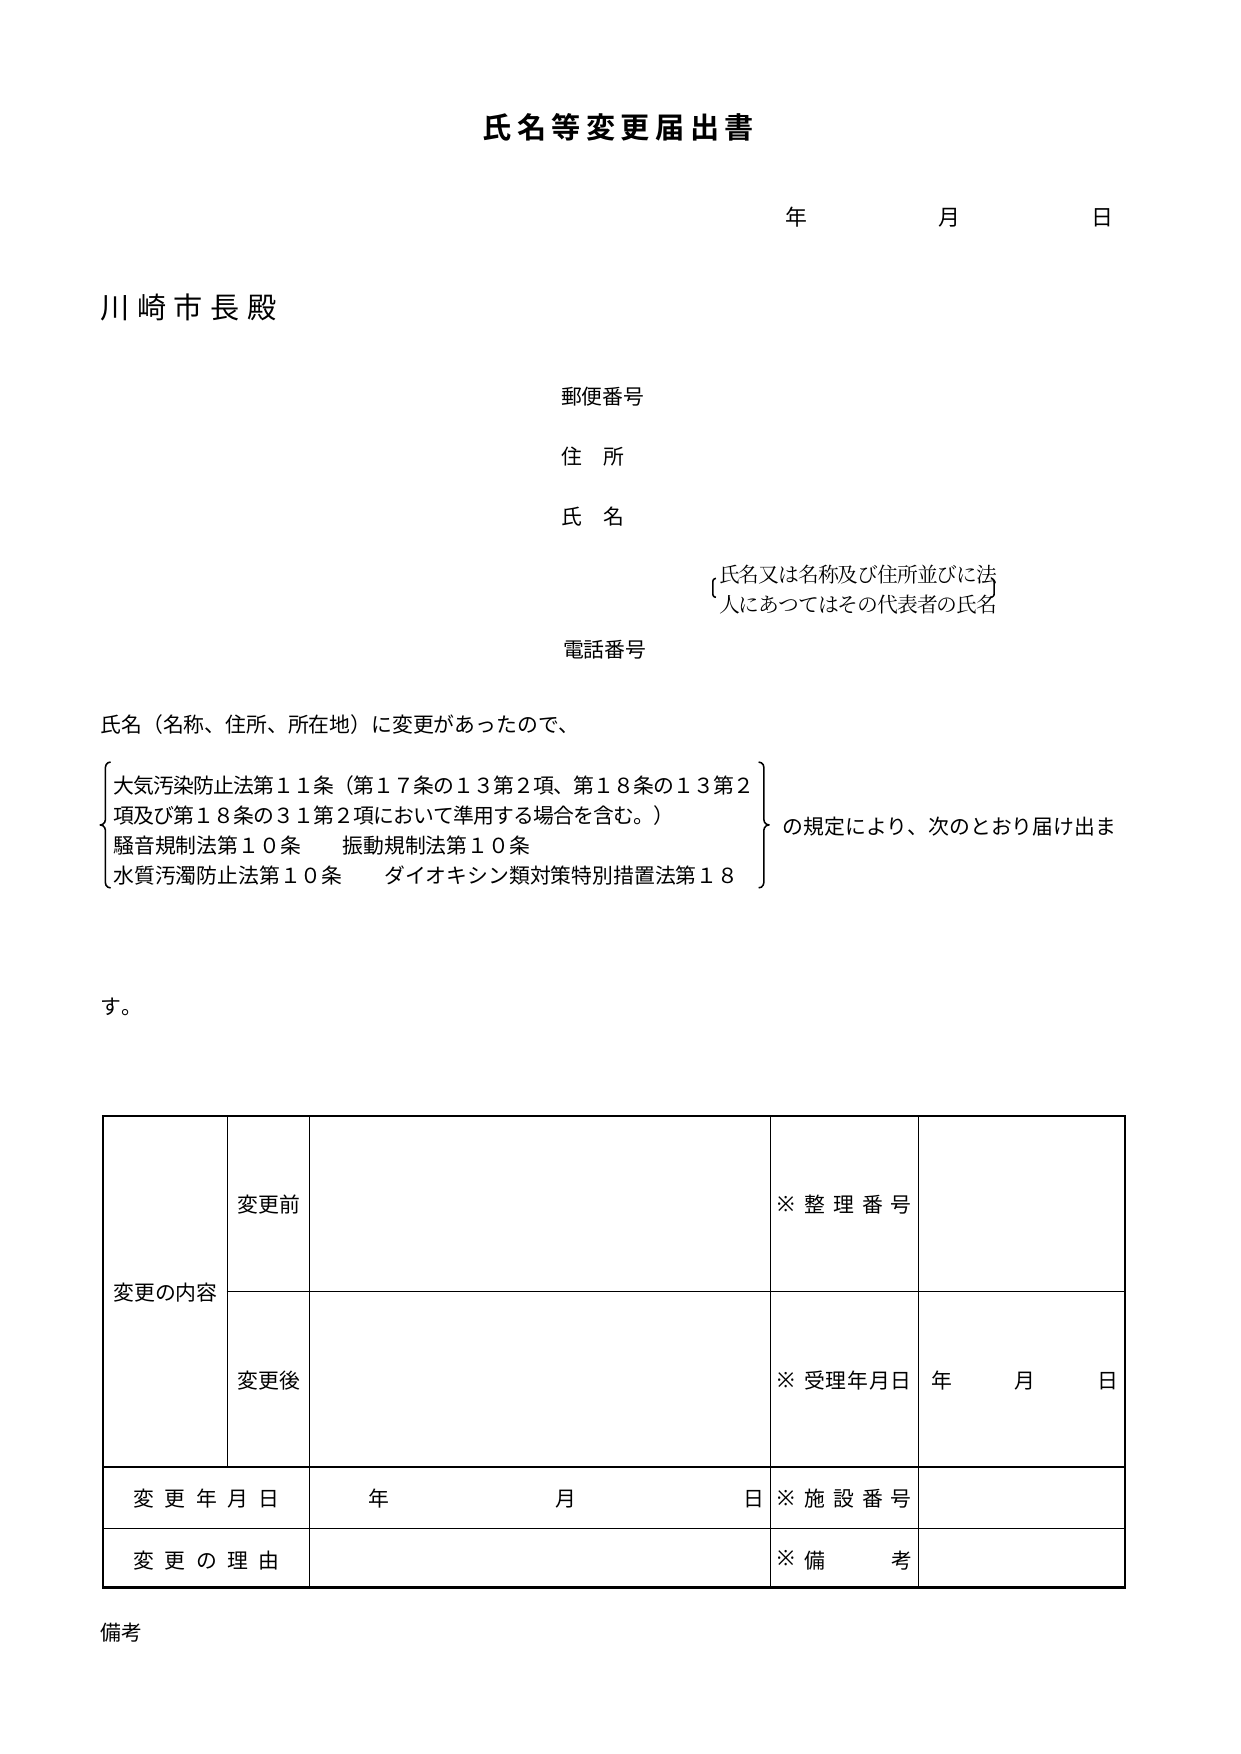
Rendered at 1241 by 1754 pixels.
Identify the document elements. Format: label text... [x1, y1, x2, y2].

table_cell 変更年月日 [104, 1468, 309, 1528]
table_cell 受理年月日 [800, 1292, 918, 1466]
text 電話番号 [100, 618, 1136, 678]
table_header [310, 1117, 770, 1291]
text 川崎市長殿 [100, 276, 1136, 336]
text 備考 [100, 1601, 1136, 1661]
table_header 変更の内容 [104, 1117, 227, 1466]
table_cell [310, 1529, 770, 1586]
table_cell [310, 1292, 770, 1466]
table_cell 年 月 日 [310, 1468, 770, 1528]
text 氏名等変更届出書 [100, 96, 1136, 156]
table_cell ※ [771, 1468, 800, 1528]
table_cell 変更後 [228, 1292, 309, 1466]
table_cell ※ [771, 1529, 800, 1586]
text 人にあつてはその代表者の氏名 [719, 588, 1136, 618]
table_header 変更前 [228, 1117, 309, 1291]
text 年 月 日 [100, 186, 1113, 246]
text の規定により、次のとおり届け出ます。 [100, 796, 1136, 1036]
table_header 整理番号 [800, 1117, 918, 1291]
table_cell 施設番号 [800, 1468, 918, 1528]
text 郵便番号 [100, 366, 1136, 426]
text 氏名又は名称及び住所並びに法 [719, 558, 1136, 588]
table_cell 備考 [800, 1529, 918, 1586]
text 氏名 [100, 486, 1136, 546]
table_cell 変更の理由 [104, 1529, 309, 1586]
table_header [919, 1117, 1124, 1291]
text 氏名（名称、住所、所在地）に変更があったので、 [100, 693, 1136, 753]
table_cell 年 月 日 [919, 1292, 1124, 1466]
table_cell [919, 1468, 1124, 1528]
table_header ※ [771, 1117, 800, 1291]
text 住所 [100, 426, 1136, 486]
table_cell ※ [771, 1292, 800, 1466]
table_cell [919, 1529, 1124, 1586]
